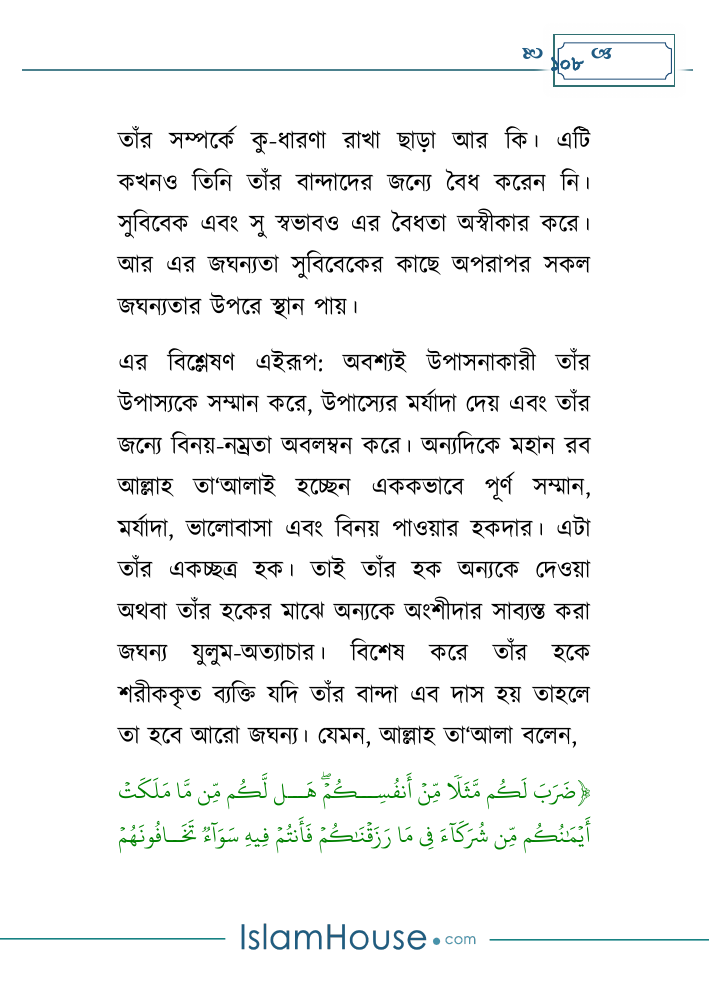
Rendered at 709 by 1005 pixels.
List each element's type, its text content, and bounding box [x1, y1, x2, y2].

picture [233, 919, 709, 956]
text এর বিশ্লেষণ এইরূপ: অবশ্যই উপাসনাকারী তাঁর উপাস্যকে সম্মান করে, উপাস্যের মর্যাদা দেয় এবং তাঁর জন্যে বিনয়-নম্রতা অবলম্বন করে। অন্যদিকে মহান রব আল্লাহ তা‘আলাই হচ্ছেন এককভাবে পূর্ণ সম্মান, মর্যাদা, ভালোবাসা এবং বিনয় পাওয়ার হকদার। এটা তাঁর একচ্ছত্র হক। তাই তাঁর হক অন্যকে দেওয়া অথবা তাঁর হকের মাঝে অন্যকে অংশীদার সাব্যস্ত করা জঘন্য যুলুম-অত্যাচার। বিশেষ করে তাঁর হকে শরীককৃত ব্যক্তি যদি তাঁর বান্দা এব দাস হয় তাহলে তা হবে আরো জঘন্য। যেমন, আল্লাহ তা‘আলা বলেন, [118, 340, 591, 754]
picture [0, 918, 226, 955]
